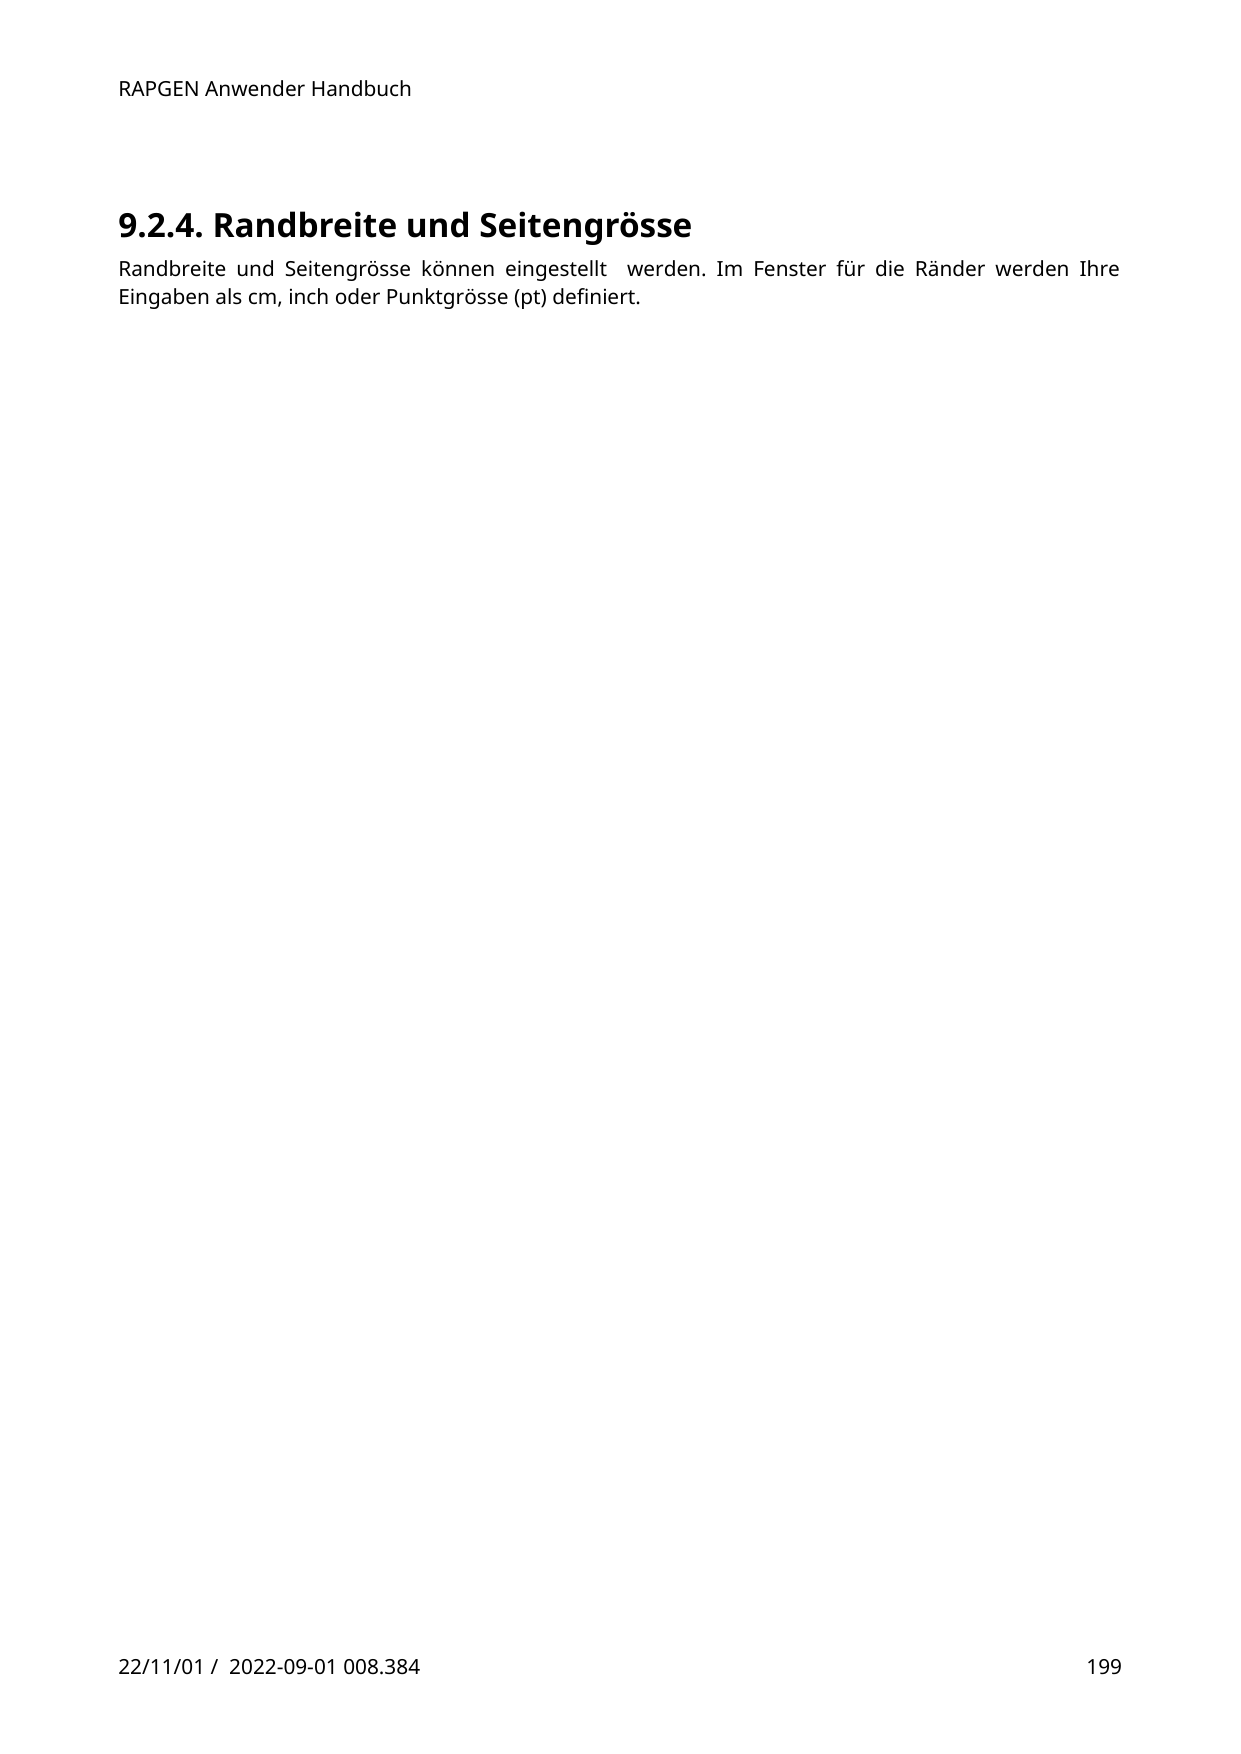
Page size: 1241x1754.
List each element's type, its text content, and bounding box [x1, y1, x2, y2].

text Randbreite und Seitengrösse können eingestellt werden. Im Fenster für die Ränder werden Ihre Eingaben als cm, inch oder Punktgrösse (pt) definiert. [118, 254, 1122, 311]
subtitle 9.2.4. Randbreite und Seitengrösse [118, 202, 1122, 248]
